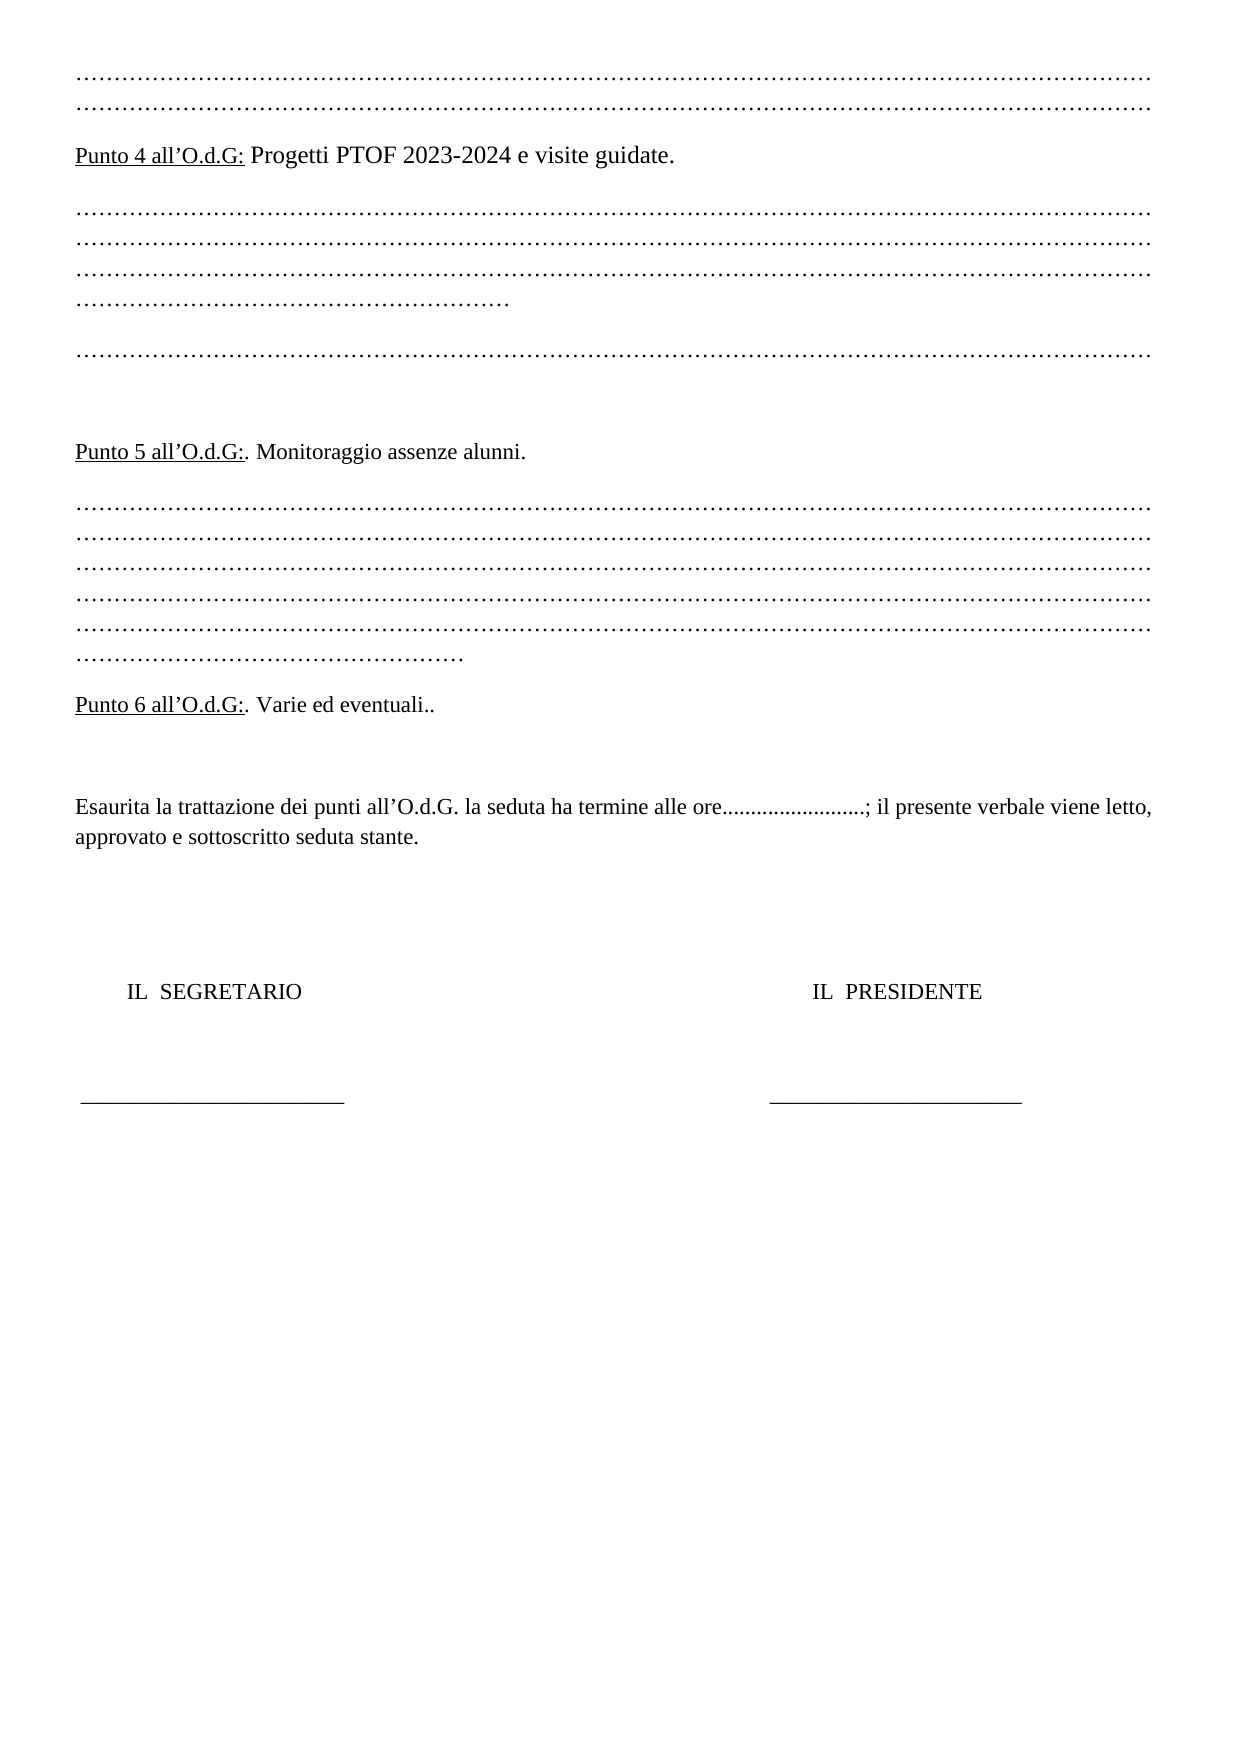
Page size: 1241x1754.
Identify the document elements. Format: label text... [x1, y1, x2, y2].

text Punto 4 all’O.d.G: Progetti PTOF 2023-2024 e visite guidate. [75, 140, 1165, 169]
text Punto 6 all’O.d.G:. Varie ed eventuali.. [75, 691, 1165, 717]
text _______________________ ______________________ [75, 1081, 1165, 1107]
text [75, 59, 1165, 116]
text IL SEGRETARIO IL PRESIDENTE [75, 978, 1165, 1005]
text Punto 5 all’O.d.G:. Monitoraggio assenze alunni. [75, 438, 1165, 464]
text Esaurita la trattazione dei punti all’O.d.G. la seduta ha termine alle ore.........................; il presente verbale viene letto, approvato e sottoscritto seduta stante. [75, 793, 1165, 850]
text ……………………………………………………………………………………………………………………………………………………………………………………………………………………………………………………………………………………………………………………………………………………………………………………………………………………………………………………………………………………………………………………………………………………………………………………………………………………………………………………………………………………………… [75, 489, 1165, 666]
text ………………………………………………………………………………………………………………………………………………………………………………………………………………………………………………………………………………………………………………………………………………………………………………………………………………………………………… [75, 194, 1165, 311]
text …………………………………………………………………………………………………………………………… [75, 336, 1165, 362]
